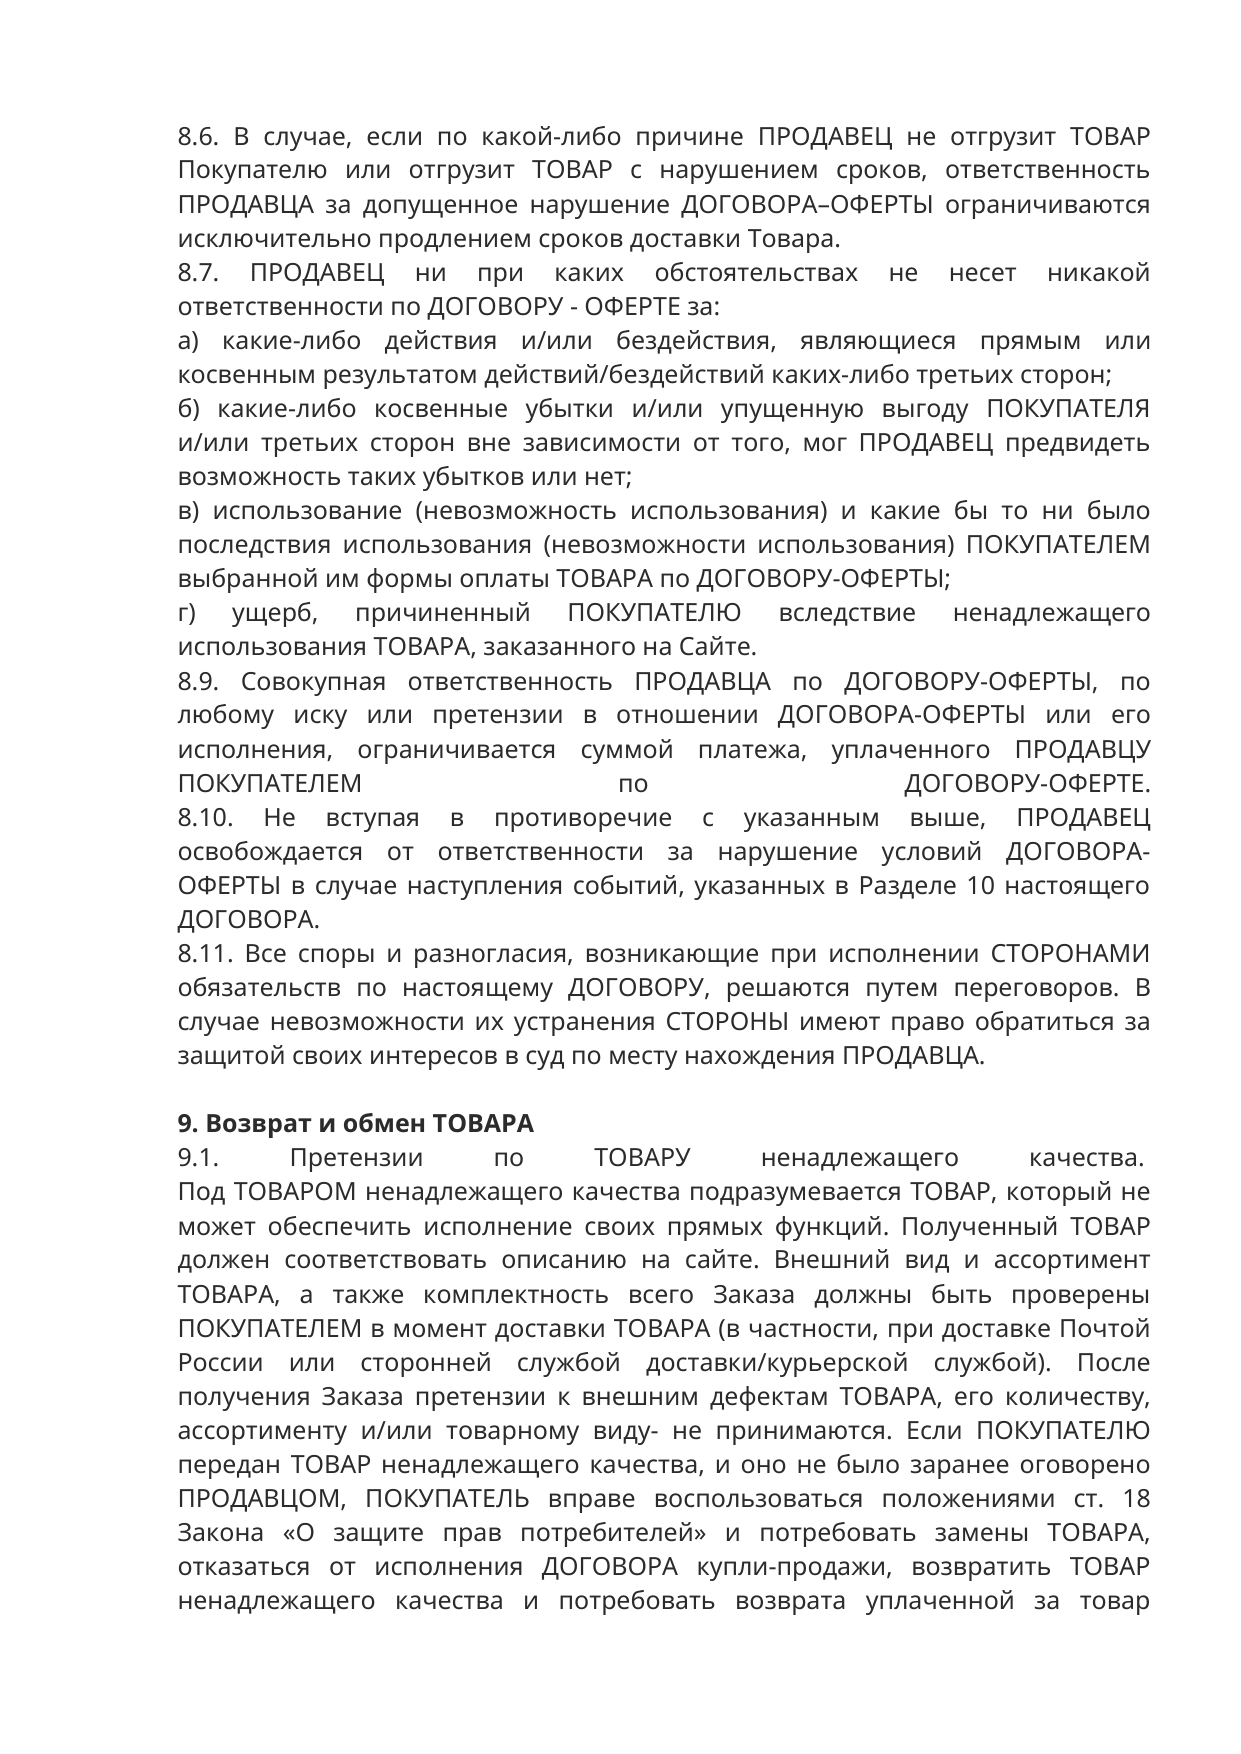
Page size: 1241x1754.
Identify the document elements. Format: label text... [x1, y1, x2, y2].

text в) использование (невозможность использования) и какие бы то ни было последствия использования (невозможности использования) ПОКУПАТЕЛЕМ выбранной им формы оплаты ТОВАРА по ДОГОВОРУ-ОФЕРТЫ; [177, 493, 1152, 595]
text 8.7. ПРОДАВЕЦ ни при каких обстоятельствах не несет никакой ответственности по ДОГОВОРУ - ОФЕРТЕ за: [177, 254, 1152, 322]
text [177, 1140, 1152, 1617]
text a) какие-либо действия и/или бездействия, являющиеся прямым или косвенным результатом действий/бездействий каких-либо третьих сторон; [177, 322, 1152, 391]
text 9. Возврат и обмен ТОВАРА [177, 1072, 1152, 1140]
text 8.9. Совокупная ответственность ПРОДАВЦА по ДОГОВОРУ-ОФЕРТЫ, по любому иску или претензии в отношении ДОГОВОРА-ОФЕРТЫ или его исполнения, ограничивается суммой платежа, уплаченного ПРОДАВЦУ ПОКУПАТЕЛЕМ по ДОГОВОРУ-ОФЕРТЕ. 8.10. Не вступая в противоречие с указанным выше, ПРОДАВЕЦ освобождается от ответственности за нарушение условий ДОГОВОРА-ОФЕРТЫ в случае наступления событий, указанных в Разделе 10 настоящего ДОГОВОРА. 8.11. Все споры и разногласия, возникающие при исполнении СТОРОНАМИ обязательств по настоящему ДОГОВОРУ, решаются путем переговоров. В случае невозможности их устранения СТОРОНЫ имеют право обратиться за защитой своих интересов в суд по месту нахождения ПРОДАВЦА. [177, 663, 1152, 1072]
text б) какие-либо косвенные убытки и/или упущенную выгоду ПОКУПАТЕЛЯ и/или третьих сторон вне зависимости от того, мог ПРОДАВЕЦ предвидеть возможность таких убытков или нет; [177, 391, 1152, 493]
text г) ущерб, причиненный ПОКУПАТЕЛЮ вследствие ненадлежащего использования ТОВАРА, заказанного на Сайте. [177, 595, 1152, 663]
text 8.6. В случае, если по какой-либо причине ПРОДАВЕЦ не отгрузит ТОВАР Покупателю или отгрузит ТОВАР с нарушением сроков, ответственность ПРОДАВЦА за допущенное нарушение ДОГОВОРА–ОФЕРТЫ ограничиваются исключительно продлением сроков доставки Товара. [177, 118, 1152, 254]
